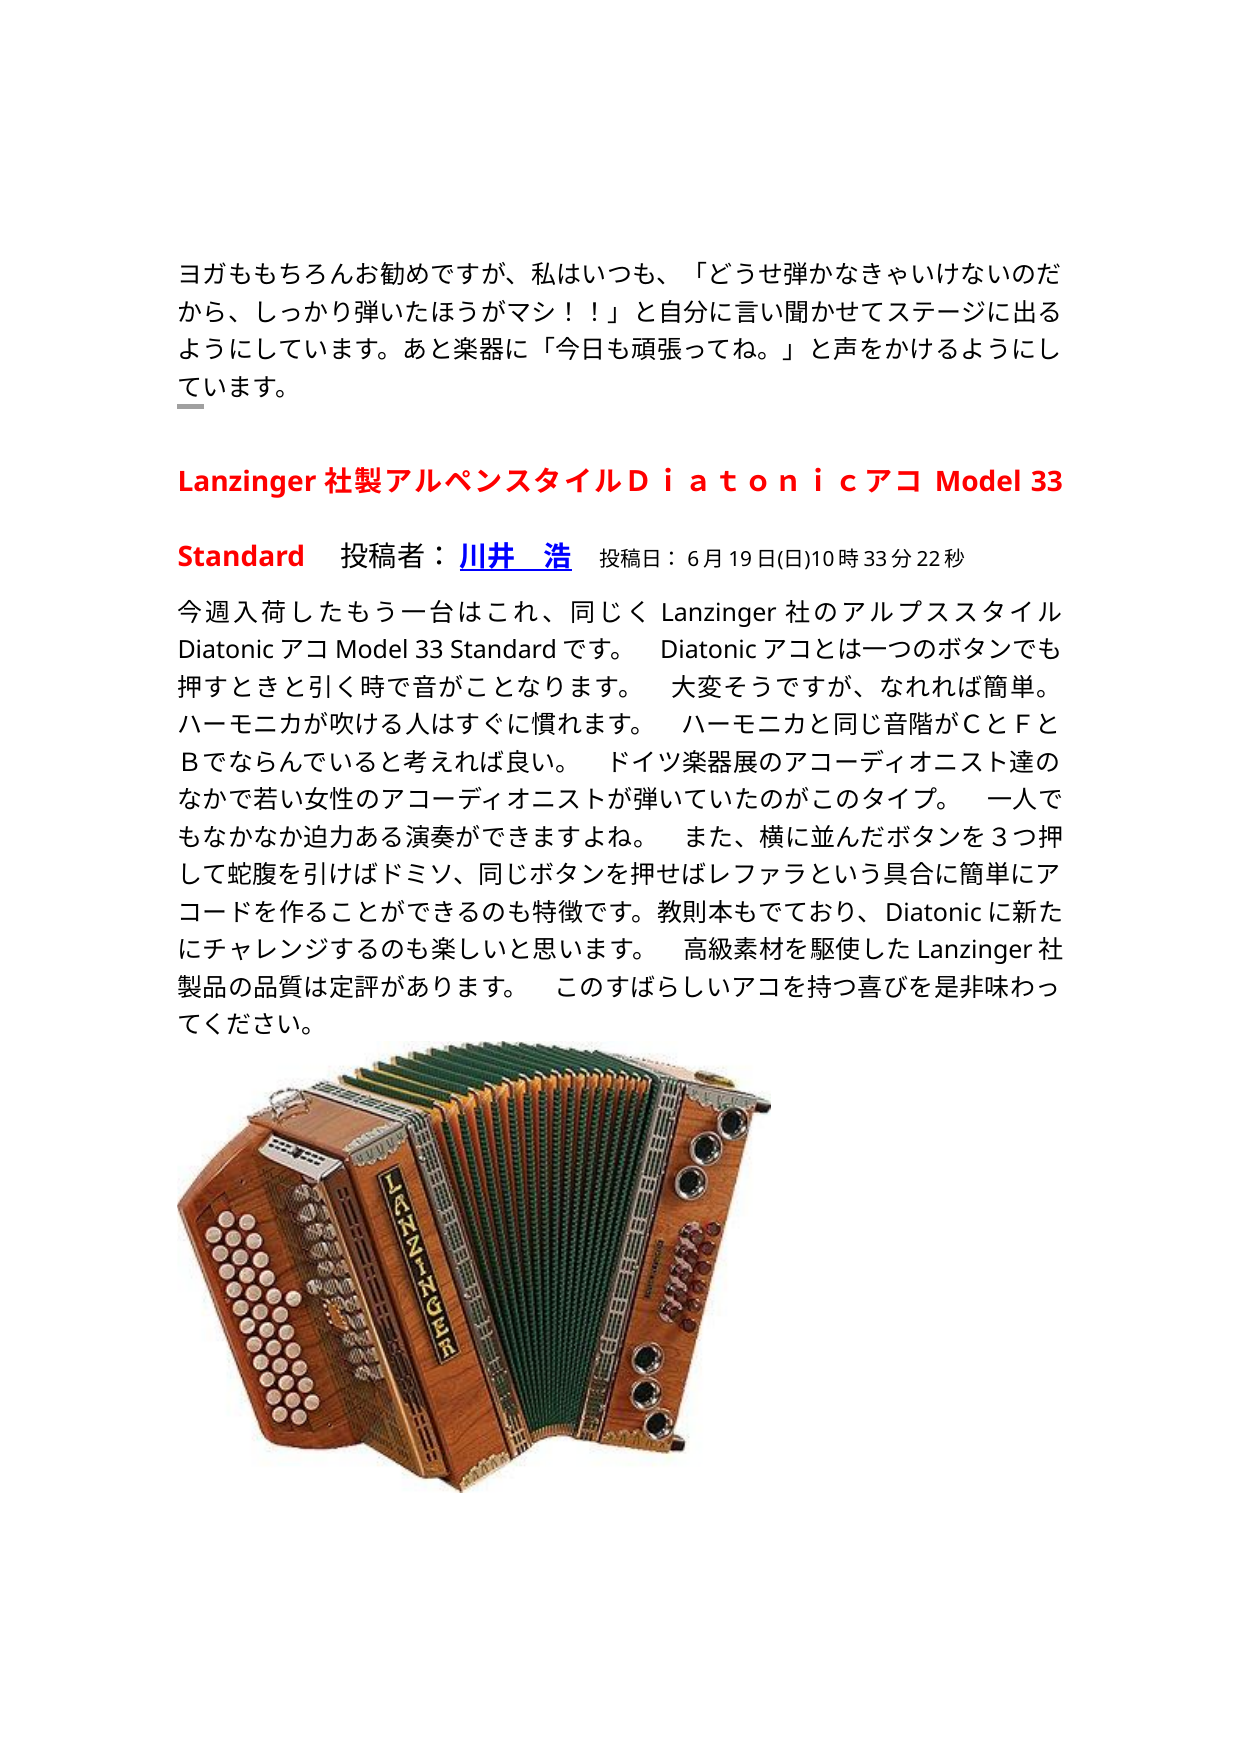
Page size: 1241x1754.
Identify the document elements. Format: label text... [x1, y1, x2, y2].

picture [177, 1041, 771, 1493]
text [177, 217, 1063, 404]
text Lanzinger社製アルペンスタイルＤｉａｔｏｎｉｃアコ Model 33 Standard 投稿者： 川井 浩 投稿日： 6月19日(日)10時33分22秒 [177, 442, 1063, 592]
